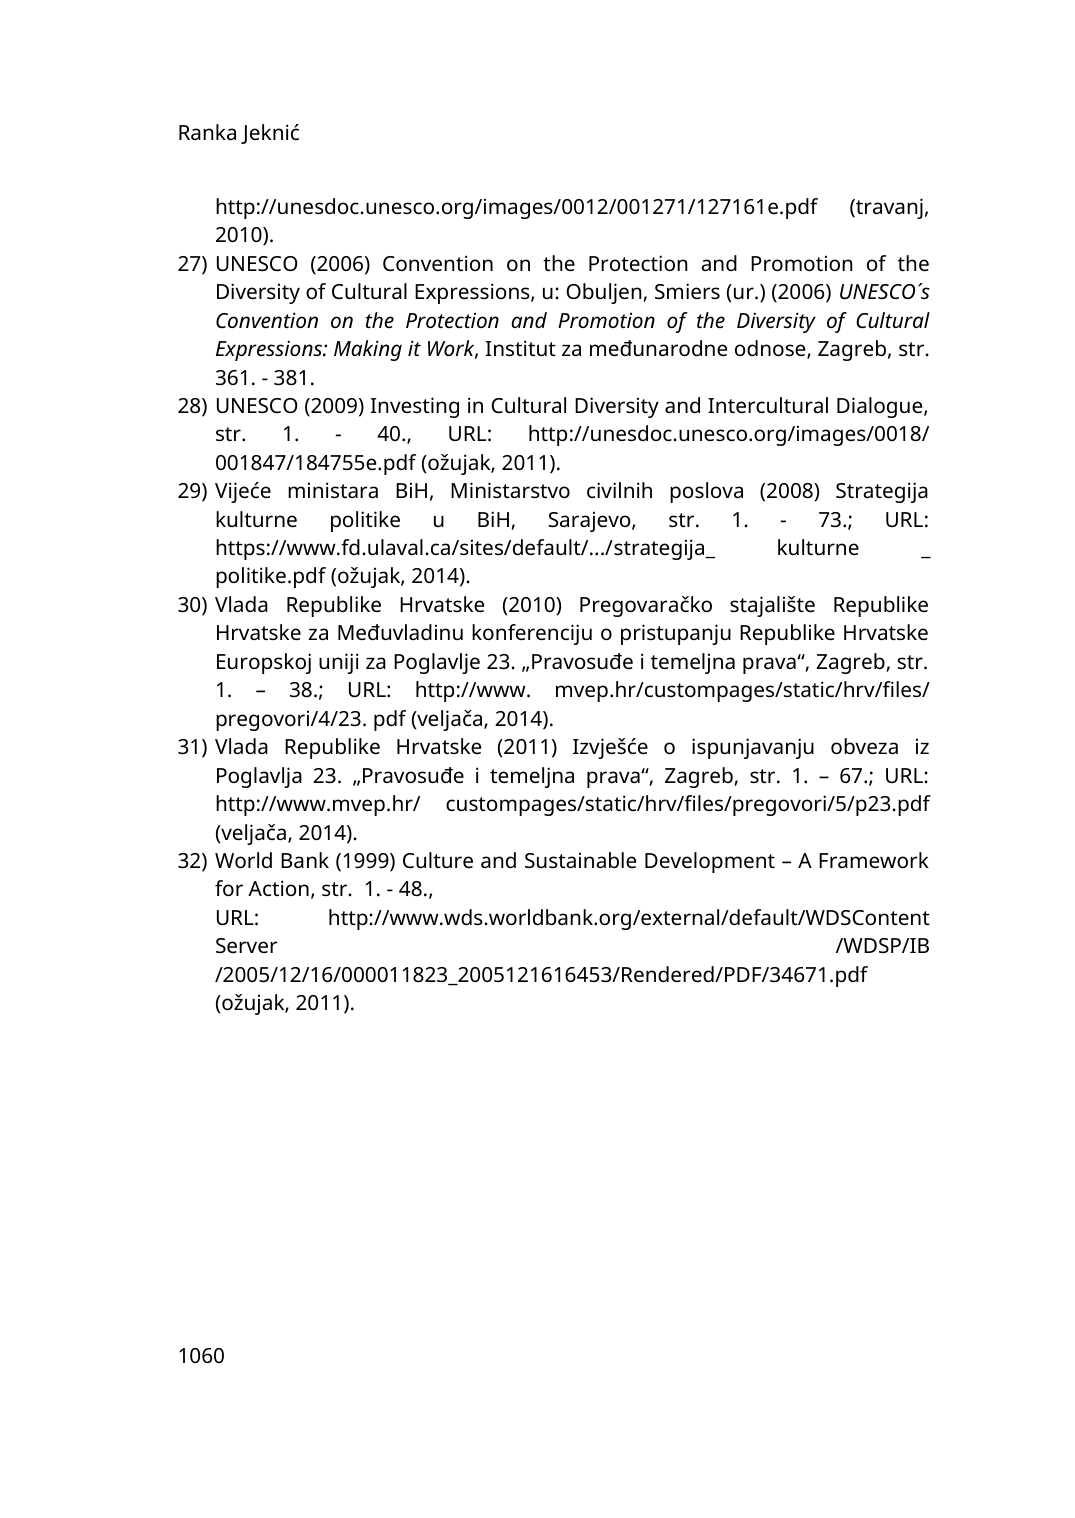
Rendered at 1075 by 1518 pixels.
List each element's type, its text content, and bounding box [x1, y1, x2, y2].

list UNESCO (2006) Convention on the Protection and Promotion of the Diversity of Cultural Expressions, u: Obuljen, Smiers (ur.) (2006) UNESCO´s Convention on the Protection and Promotion of the Diversity of Cultural Expressions: Making it Work, Institut za međunarodne odnose, Zagreb, str. 361. - 381. [177, 249, 930, 391]
list Vlada Republike Hrvatske (2011) Izvješće o ispunjavanju obveza iz Poglavlja 23. „Pravosuđe i temeljna prava“, Zagreb, str. 1. – 67.; URL: http://www.mvep.hr/ custompages/static/hrv/files/pregovori/5/p23.pdf (veljača, 2014). [177, 732, 930, 846]
list URL: http://www.wds.worldbank.org/external/default/WDSContent Server /WDSP/IB /2005/12/16/000011823_2005121616453/Rendered/PDF/34671.pdf (ožujak, 2011). [215, 903, 930, 1017]
list UNESCO (2009) Investing in Cultural Diversity and Intercultural Dialogue, str. 1. - 40., URL: http://unesdoc.unesco.org/images/0018/ 001847/184755e.pdf (ožujak, 2011). [177, 391, 930, 476]
list Vijeće ministara BiH, Ministarstvo civilnih poslova (2008) Strategija kulturne politike u BiH, Sarajevo, str. 1. - 73.; URL: https://www.fd.ulaval.ca/sites/default/.../strategija_ kulturne _ politike.pdf‎ (ožujak, 2014). [177, 476, 930, 590]
list Vlada Republike Hrvatske (2010) Pregovaračko stajalište Republike Hrvatske za Međuvladinu konferenciju o pristupanju Republike Hrvatske Europskoj uniji za Poglavlje 23. „Pravosuđe i temeljna prava“, Zagreb, str. 1. – 38.; URL: http://www. mvep.hr/custompages/static/hrv/files/ pregovori/4/23. pdf (veljača, 2014). [177, 590, 930, 732]
list World Bank (1999) Culture and Sustainable Development – A Framework for Action, str. 1. - 48., [177, 846, 930, 903]
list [177, 192, 930, 249]
